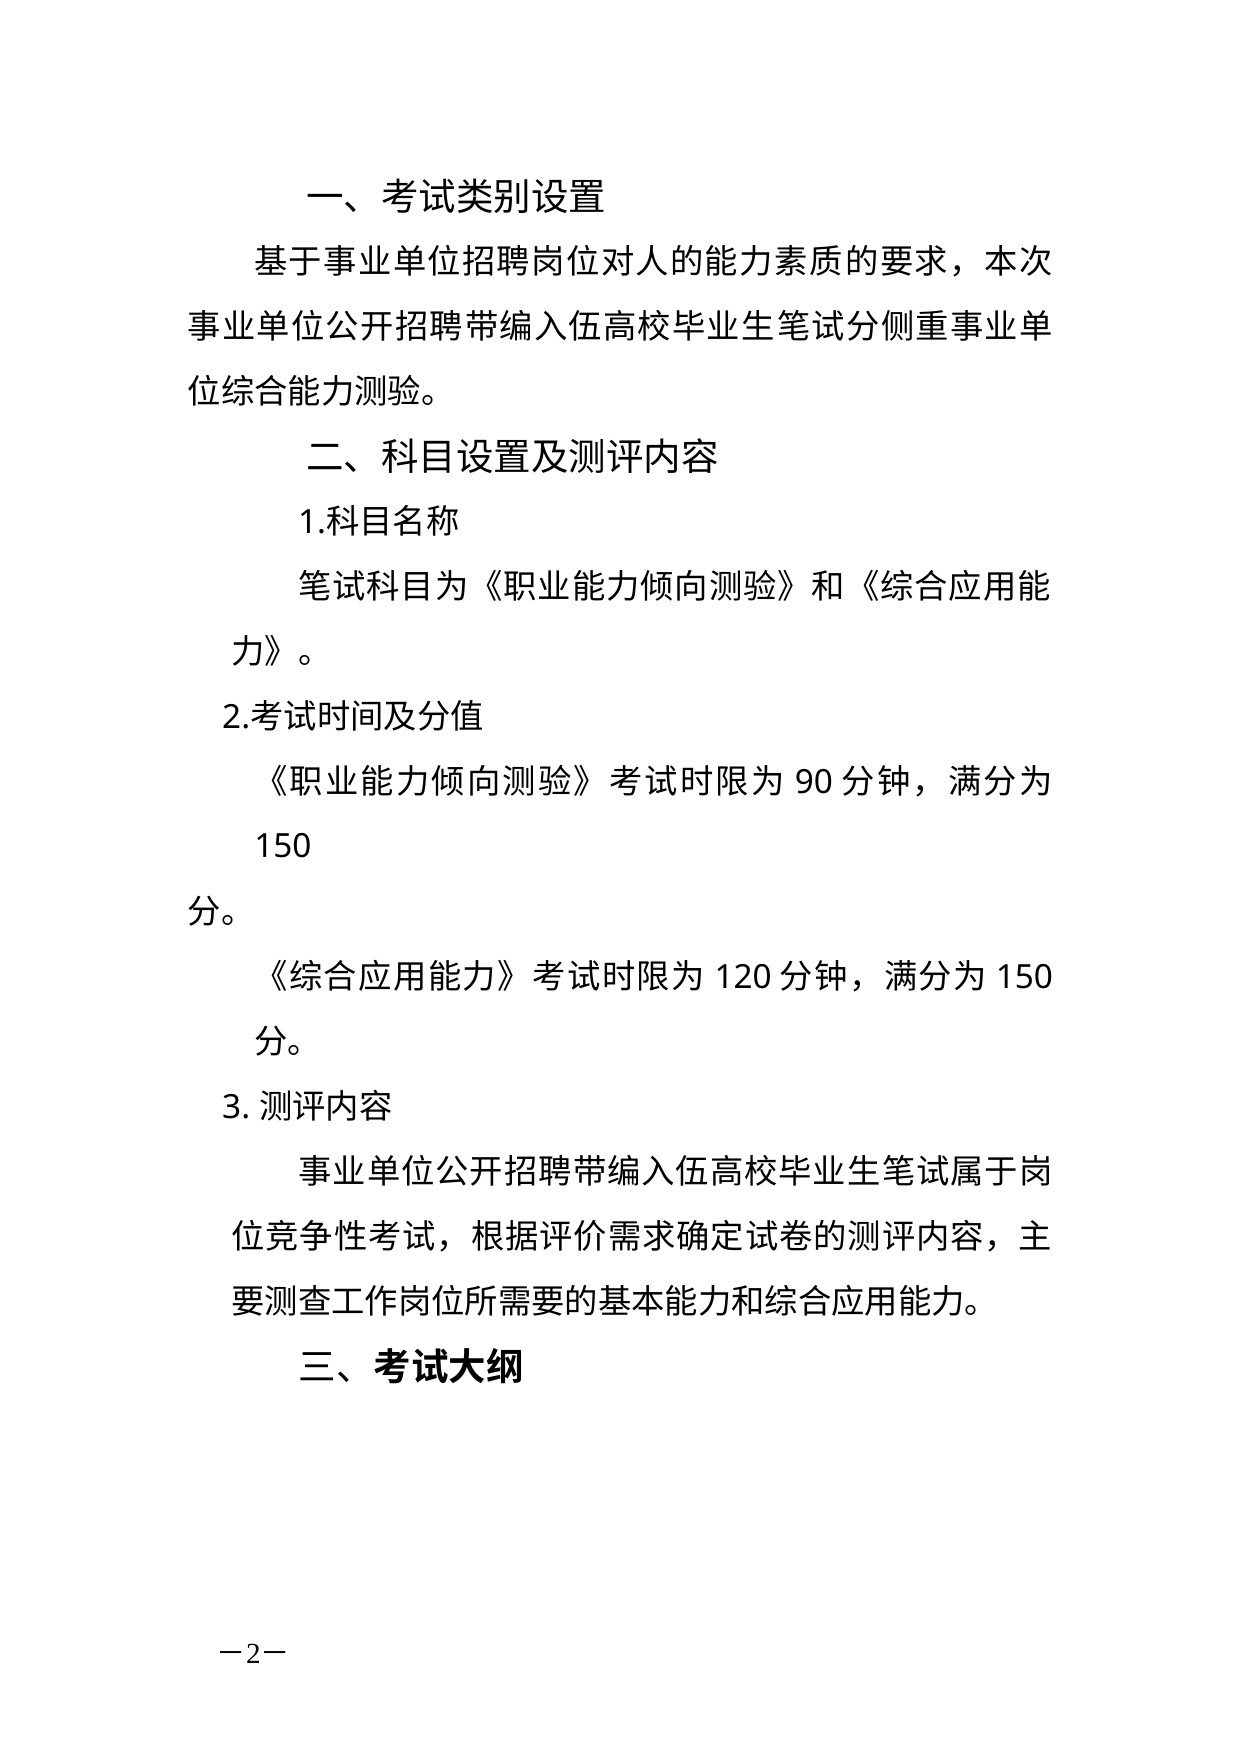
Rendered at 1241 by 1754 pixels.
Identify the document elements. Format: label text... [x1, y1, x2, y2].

list 《综合应用能力》考试时限为120分钟，满分为150分。 [254, 942, 1053, 1072]
list 基于事业单位招聘岗位对人的能力素质的要求，本次事业单位公开招聘带编入伍高校毕业生笔试分侧重事业单位综合能力测验。 [187, 227, 1053, 422]
list 《职业能力倾向测验》考试时限为90分钟，满分为150 [254, 747, 1053, 877]
subtitle 3. 测评内容 [187, 1072, 1053, 1137]
subtitle 2.考试时间及分值 [187, 682, 1053, 747]
subtitle 一、考试类别设置 [231, 162, 1053, 227]
text 三、考试大纲 [231, 1332, 1053, 1397]
text 事业单位公开招聘带编入伍高校毕业生笔试属于岗位竞争性考试，根据评价需求确定试卷的测评内容，主要测查工作岗位所需要的基本能力和综合应用能力。 [231, 1137, 1053, 1332]
subtitle 二、科目设置及测评内容 [231, 422, 1053, 487]
subtitle 1.科目名称 [231, 487, 1053, 552]
text 笔试科目为《职业能力倾向测验》和《综合应用能力》。 [231, 552, 1053, 682]
list 分。 [187, 877, 1053, 942]
